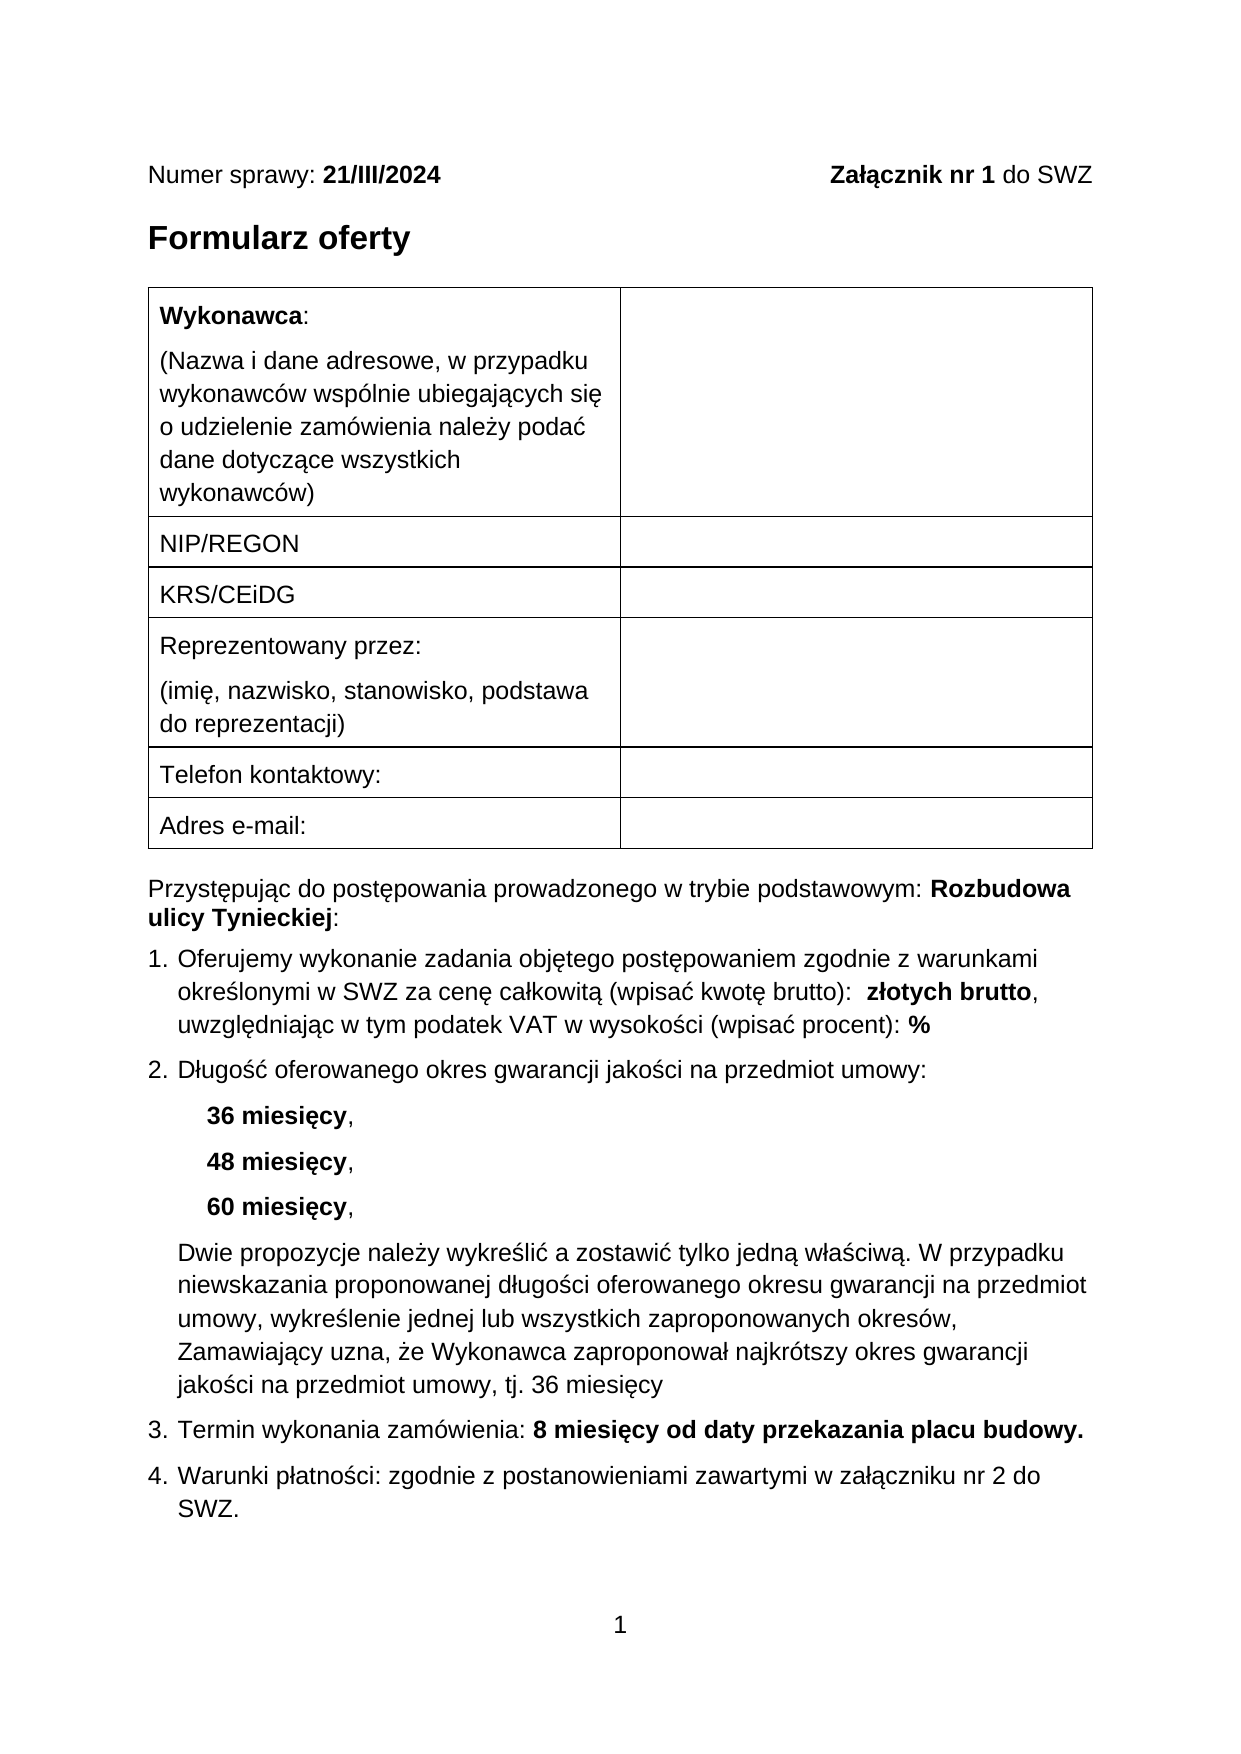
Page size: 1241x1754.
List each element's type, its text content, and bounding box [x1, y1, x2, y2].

table_cell [621, 517, 1092, 566]
text Przystępując do postępowania prowadzonego w trybie podstawowym: Rozbudowa ulicy Tynieckiej: [148, 874, 1093, 931]
text Numer sprawy: 21/III/2024 Załącznik nr 1 do SWZ [148, 160, 1093, 189]
table_cell Telefon kontaktowy: [149, 748, 620, 797]
list Oferujemy wykonanie zadania objętego postępowaniem zgodnie z warunkami określonymi w SWZ za cenę całkowitą (wpisać kwotę brutto): złotych brutto, uwzględniając w tym podatek VAT w wysokości (wpisać procent): % [148, 944, 1093, 1039]
table_header [621, 288, 1092, 516]
table_cell KRS/CEiDG [149, 568, 620, 617]
table_cell Reprezentowany przez: (imię, nazwisko, stanowisko, podstawa do reprezentacji) [149, 618, 620, 746]
table_cell [621, 568, 1092, 617]
table_cell [621, 748, 1092, 797]
text Dwie propozycje należy wykreślić a zostawić tylko jedną właściwą. W przypadku niewskazania proponowanej długości oferowanego okresu gwarancji na przedmiot umowy, wykreślenie jednej lub wszystkich zaproponowanych okresów, Zamawiający uzna, że Wykonawca zaproponował najkrótszy okres gwarancji jakości na przedmiot umowy, tj. 36 miesięcy [177, 1237, 1093, 1398]
list 60 miesięcy, [207, 1192, 1093, 1221]
table_cell Adres e-mail: [149, 798, 620, 848]
list Długość oferowanego okres gwarancji jakości na przedmiot umowy: [148, 1055, 1093, 1084]
table_cell NIP/REGON [149, 517, 620, 566]
list Termin wykonania zamówienia: 8 miesięcy od daty przekazania placu budowy. [148, 1415, 1093, 1444]
list Warunki płatności: zgodnie z postanowieniami zawartymi w załączniku nr 2 do SWZ. [148, 1461, 1093, 1522]
table_header Wykonawca: (Nazwa i dane adresowe, w przypadku wykonawców wspólnie ubiegających się o udzielenie zamówienia należy podać dane dotyczące wszystkich wykonawców) [149, 288, 620, 516]
table_cell [621, 618, 1092, 746]
list 48 miesięcy, [207, 1146, 1093, 1175]
table_cell [621, 798, 1092, 848]
list 36 miesięcy, [207, 1101, 1093, 1130]
subtitle Formularz oferty [148, 218, 1093, 257]
